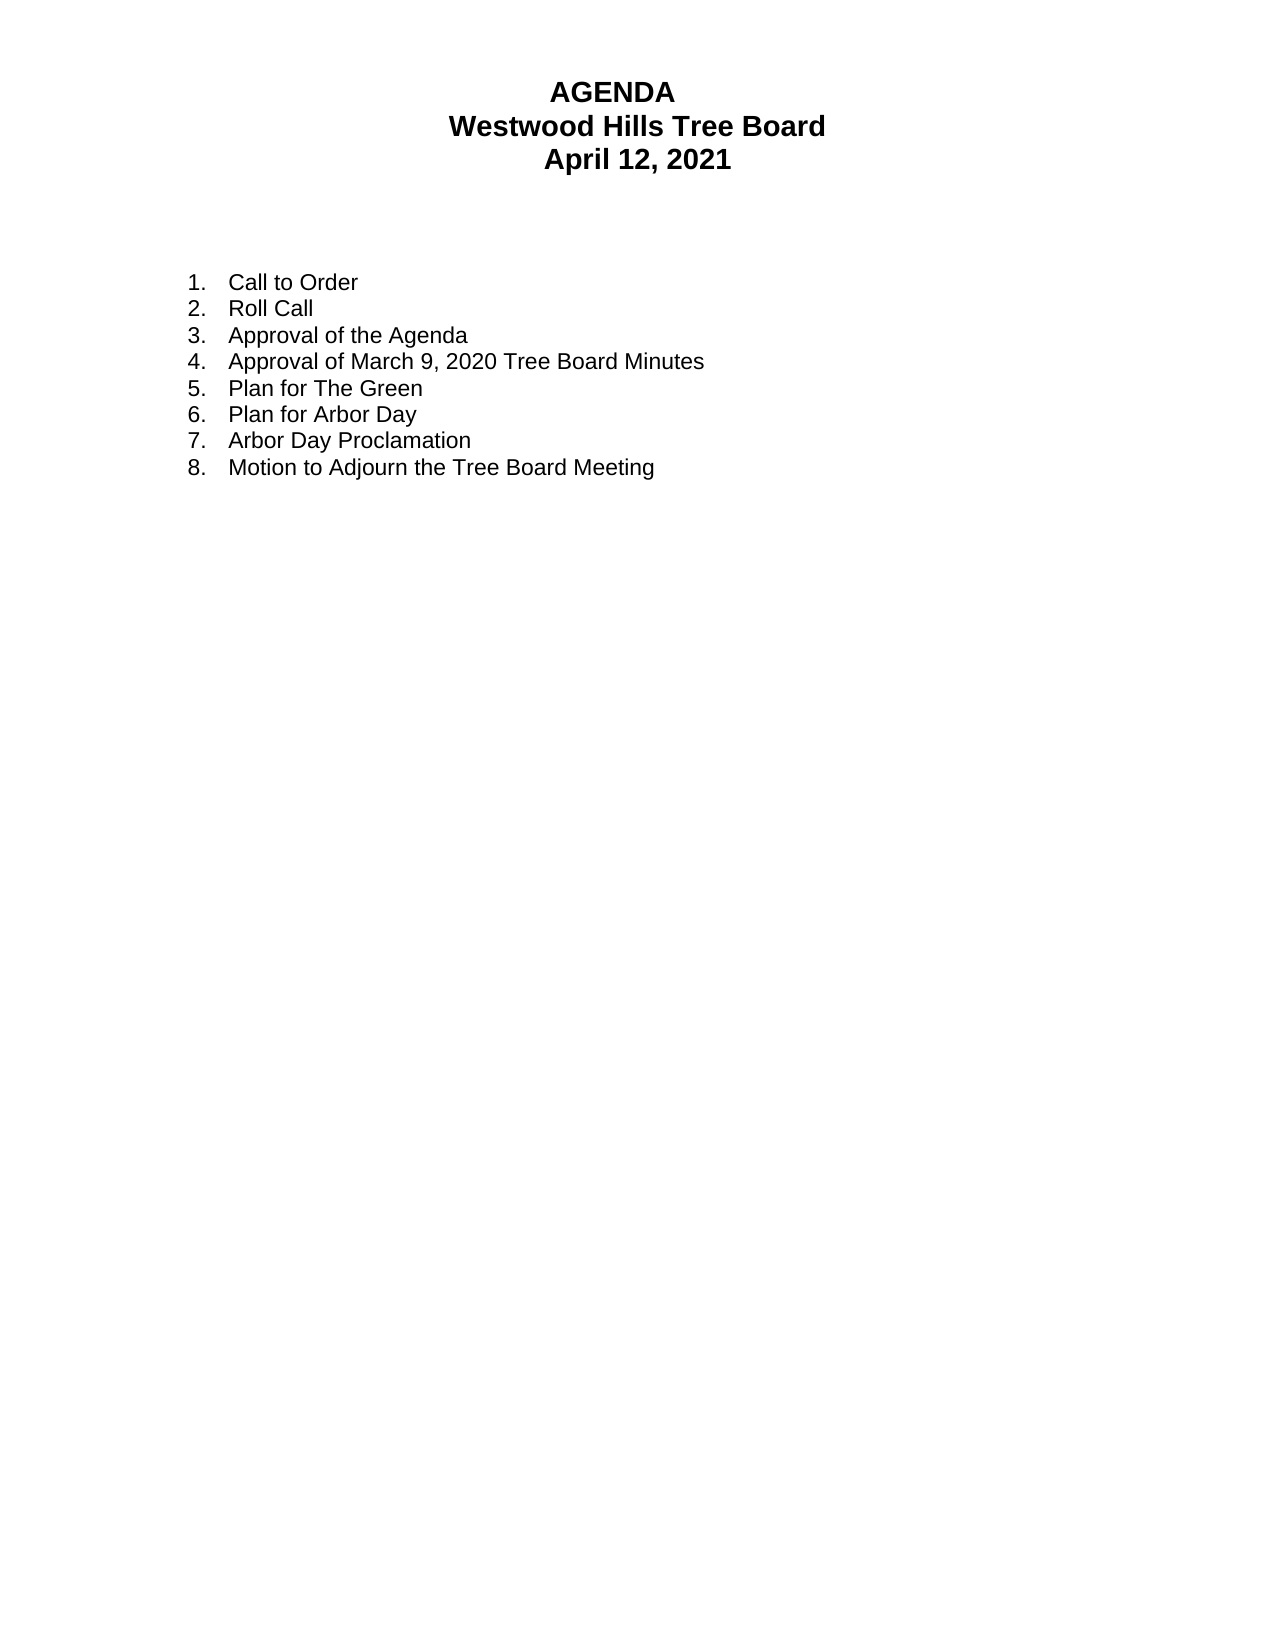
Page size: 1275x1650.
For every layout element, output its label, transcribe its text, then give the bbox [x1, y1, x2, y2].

list Approval of March 9, 2020 Tree Board Minutes [187, 348, 1125, 374]
list Call to Order [187, 269, 1125, 295]
list Arbor Day Proclamation [187, 427, 1125, 453]
list Roll Call [187, 295, 1125, 322]
list Approval of the Agenda [187, 322, 1125, 348]
list Motion to Adjourn the Tree Board Meeting [187, 453, 1125, 480]
list Plan for Arbor Day [187, 401, 1125, 427]
list Plan for The Green [187, 374, 1125, 401]
text AGENDA [450, 75, 1125, 108]
text Westwood Hills Tree Board [150, 108, 1125, 142]
text April 12, 2021 [150, 142, 1125, 176]
